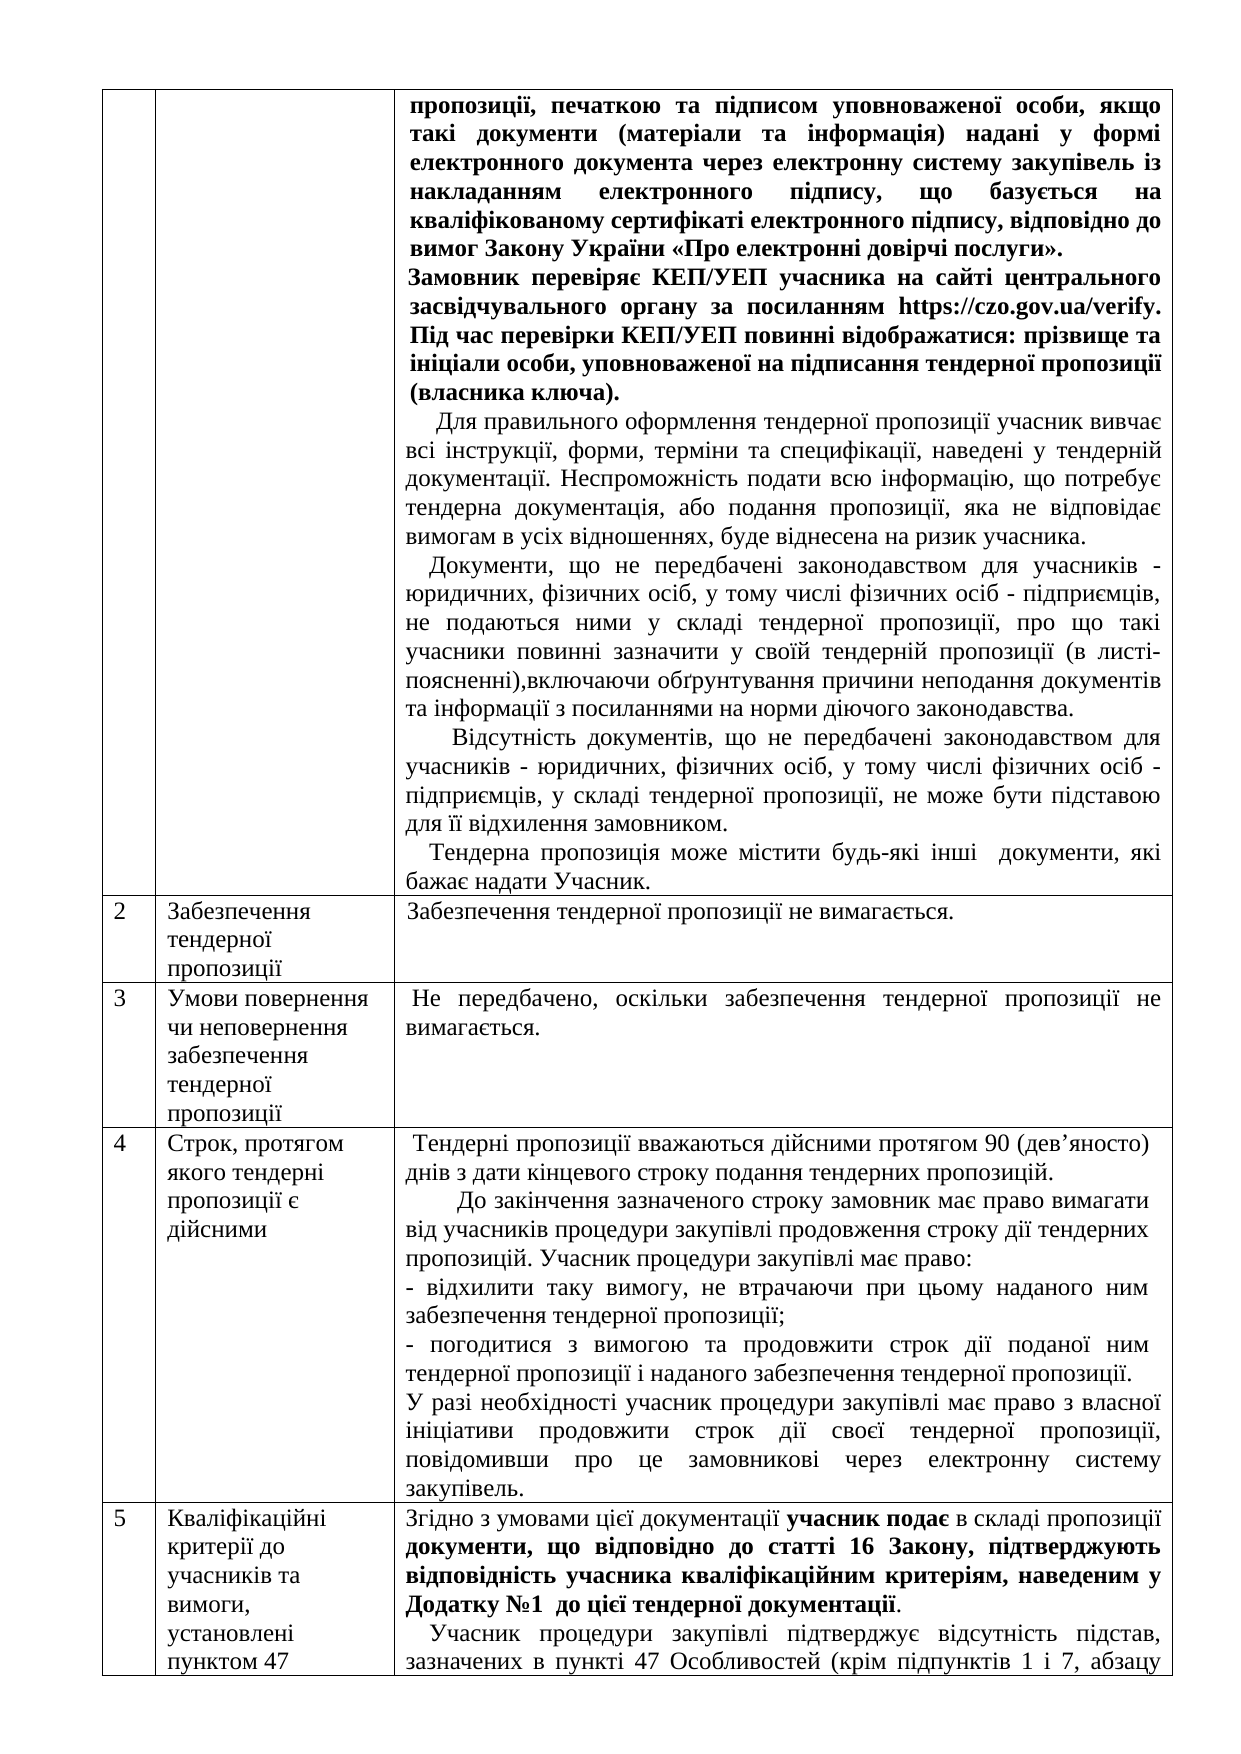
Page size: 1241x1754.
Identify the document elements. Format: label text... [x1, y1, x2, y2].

table_cell 1 [103, 90, 155, 895]
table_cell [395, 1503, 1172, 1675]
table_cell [395, 90, 1172, 895]
table_cell 4 [103, 1128, 155, 1502]
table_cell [156, 1503, 394, 1675]
table_cell Тендерні пропозиції вважаються дійсними протягом 90 (дев’яносто) днів з дати кінцевого строку подання тендерних пропозицій. До закінчення зазначеного строку замовник має право вимагати від учасників процедури закупівлі продовження строку дії тендерних пропозицій. Учасник процедури закупівлі має право: - відхилити таку вимогу, не втрачаючи при цьому наданого ним забезпечення тендерної пропозиції; - погодитися з вимогою та продовжити строк дії поданої ним тендерної пропозиції і наданого забезпечення тендерної пропозиції. У разі необхідності учасник процедури закупівлі має право з власної ініціативи продовжити строк дії своєї тендерної пропозиції, повідомивши про це замовникові через електронну систему закупівель. [395, 1128, 1172, 1502]
table_cell Не передбачено, оскільки забезпечення тендерної пропозиції не вимагається. [395, 983, 1172, 1127]
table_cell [156, 90, 394, 895]
table_cell 3 [103, 983, 155, 1127]
table_cell Забезпечення тендерної пропозиції не вимагається. [395, 896, 1172, 982]
table_cell 5 [103, 1503, 155, 1675]
table_cell Умови повернення чи неповернення забезпечення тендерної пропозиції [156, 983, 394, 1127]
table_cell 2 [103, 896, 155, 982]
table_cell Строк, протягом якого тендерні пропозиції є дійсними [156, 1128, 394, 1502]
table_cell Забезпечення тендерної пропозиції [156, 896, 394, 982]
